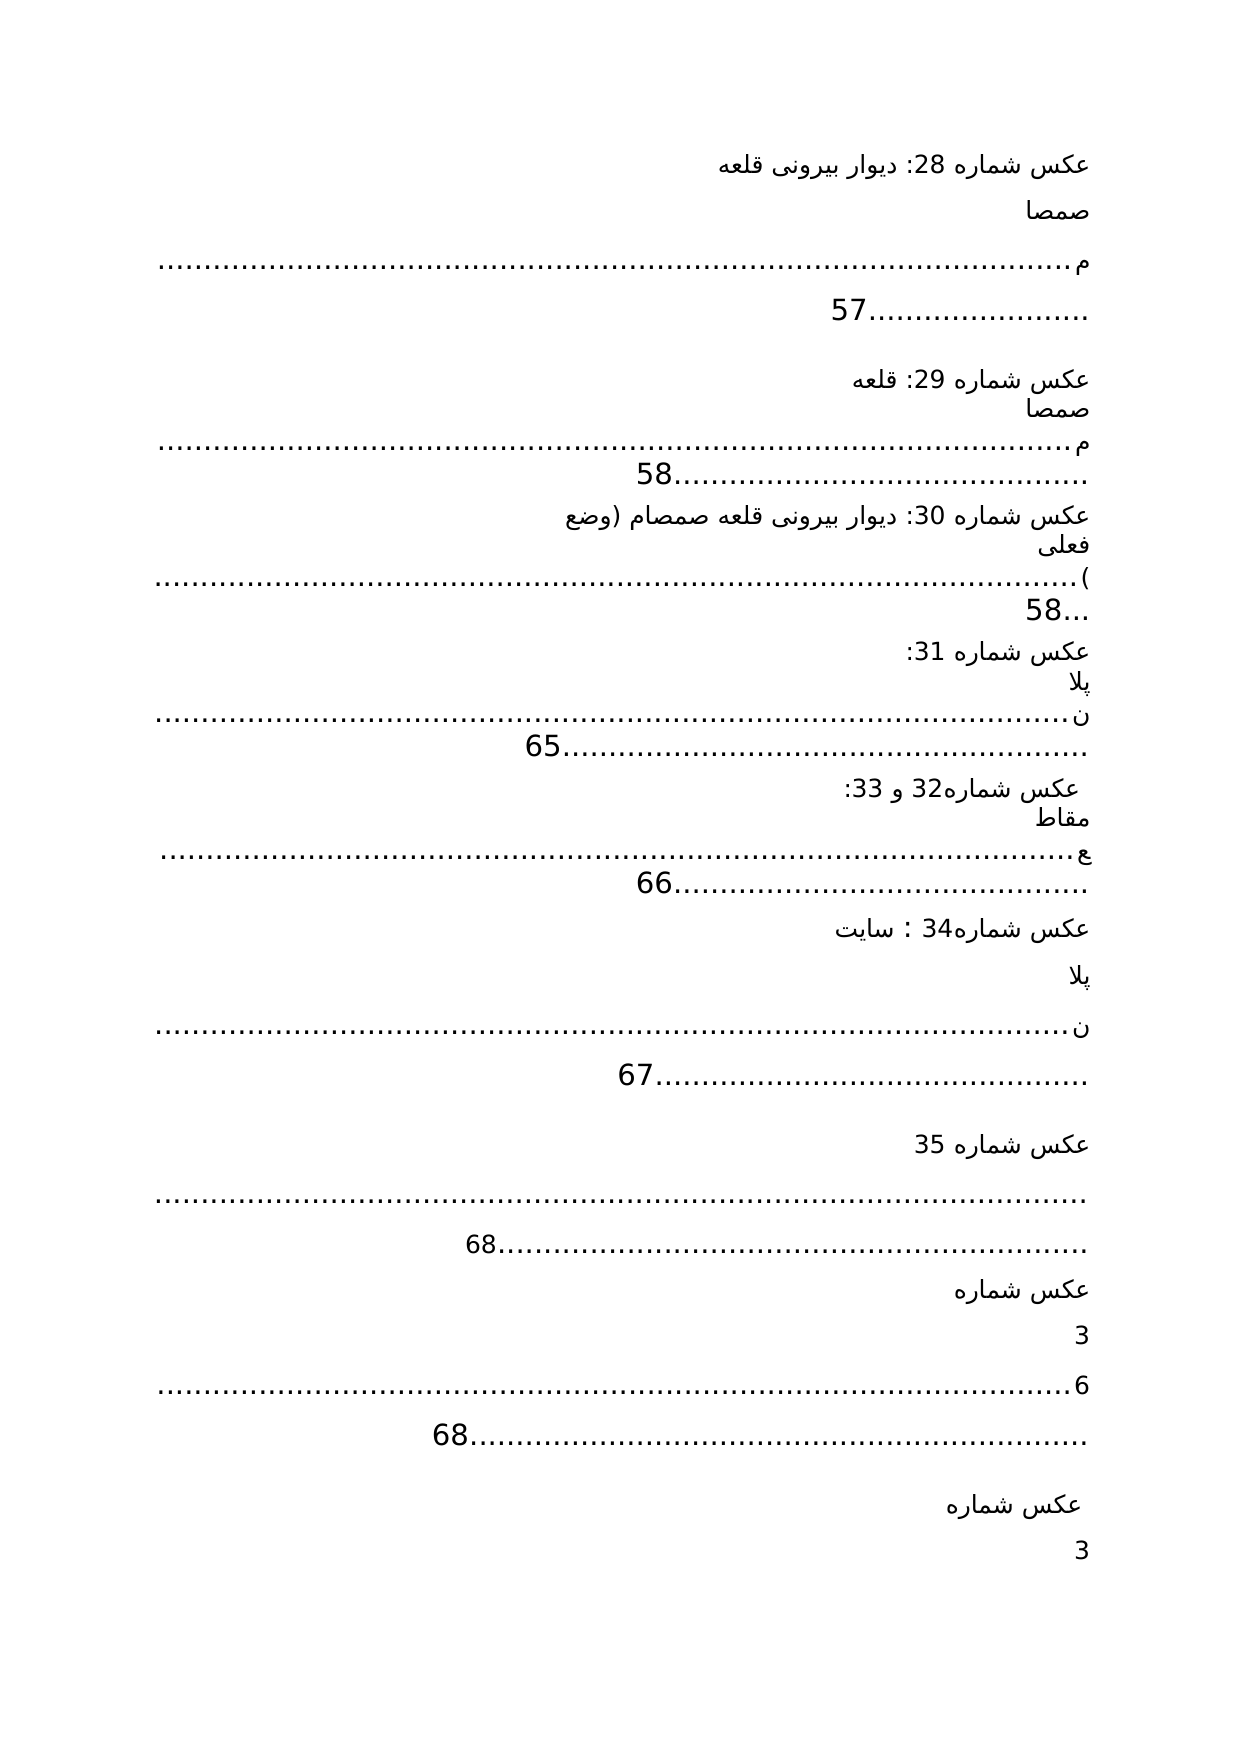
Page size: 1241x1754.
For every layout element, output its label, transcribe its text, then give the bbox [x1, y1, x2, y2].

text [150, 1490, 1090, 1566]
text عکس شماره 28: دیوار بیرونی قلعه صمصام...........................................................................................................................57 [150, 150, 1090, 327]
text عکس شماره 35 .....................................................................................................................................................................68 عکس شماره 36......................................................................................................................................................................68 [150, 1130, 1090, 1453]
text عکس شماره32 و 33: مقاطع................................................................................................................................................66 [150, 774, 1090, 900]
text عکس شماره34 : سایت پلان..................................................................................................................................................67 [150, 910, 1090, 1092]
text عکس شماره 29: قلعه صمصام................................................................................................................................................58 [150, 365, 1090, 491]
text عکس شماره 31: پلان............................................................................................................................................................65 [150, 637, 1090, 764]
text عکس شماره 30: دیوار بیرونی قلعه صمصام (وضع فعلی).......................................................................................................58 [150, 501, 1090, 627]
